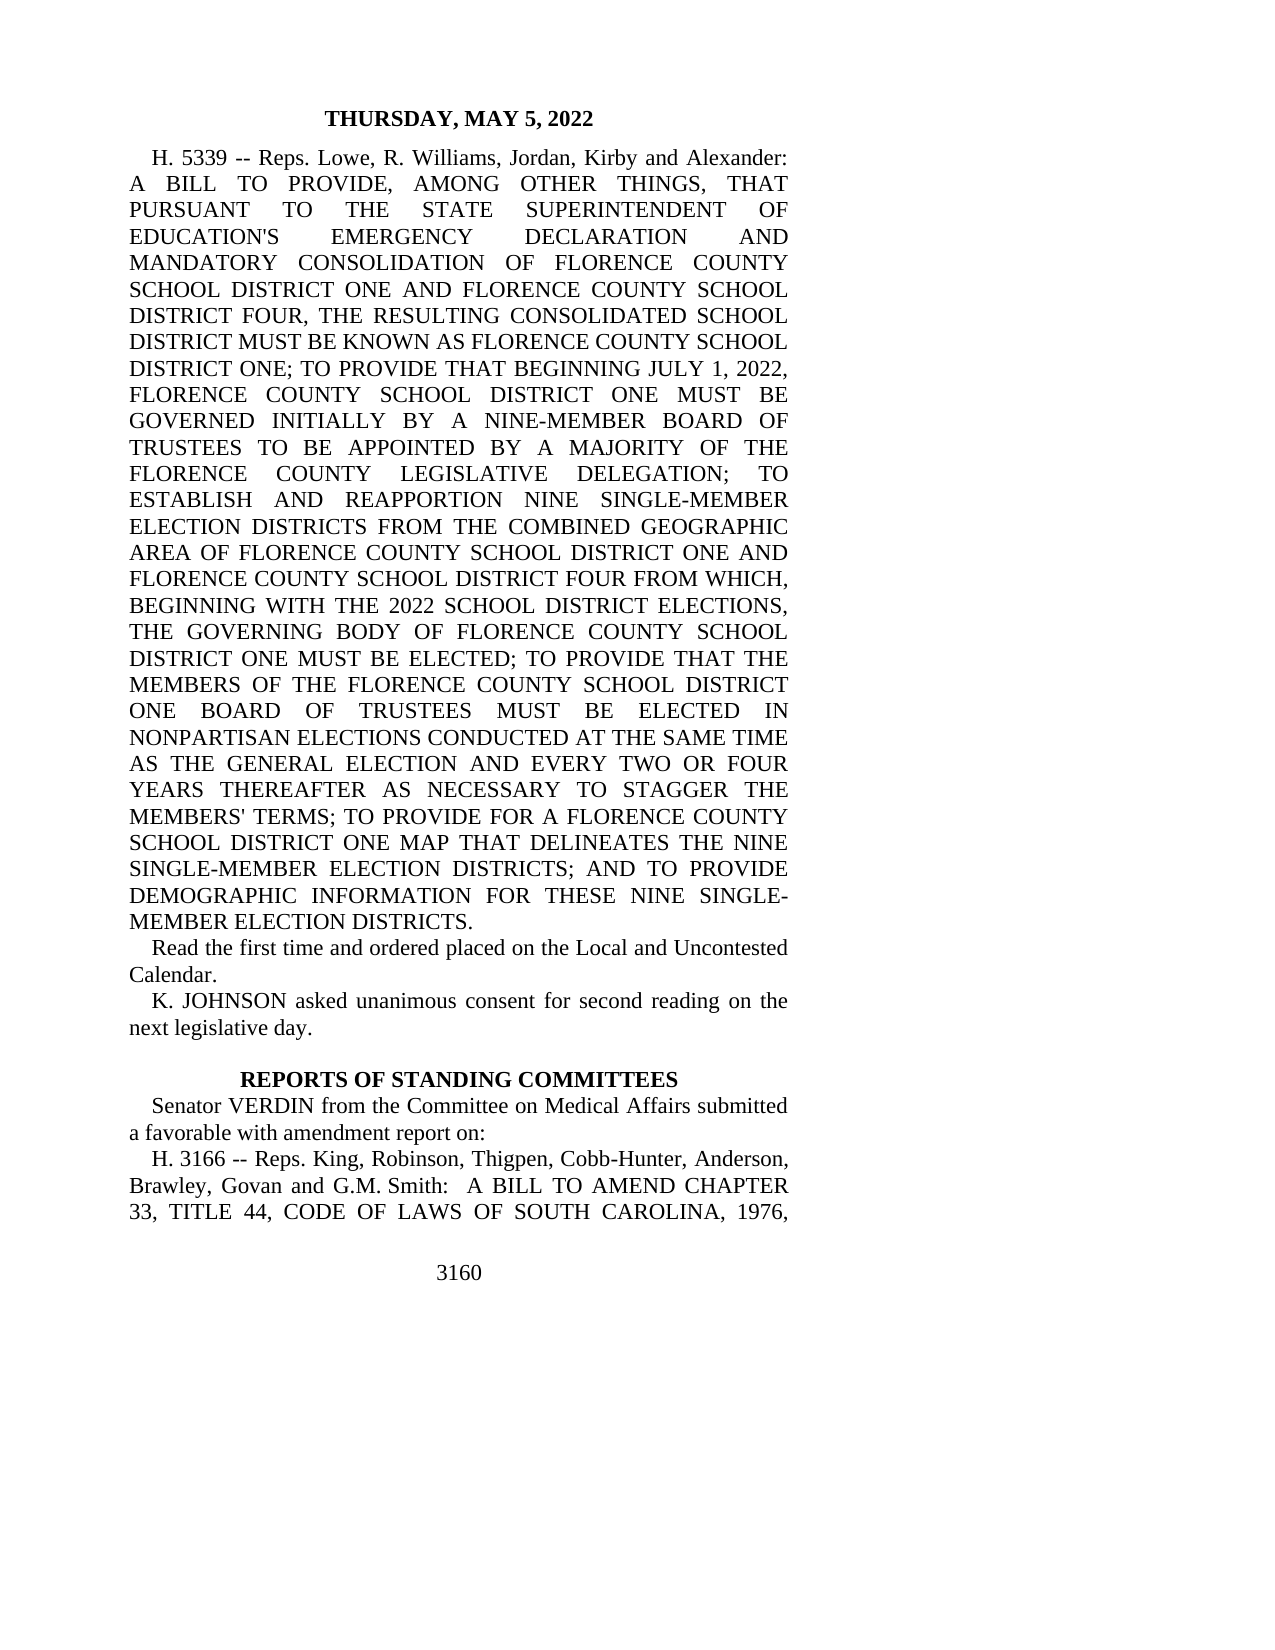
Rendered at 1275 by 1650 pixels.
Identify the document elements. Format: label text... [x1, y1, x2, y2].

text Read the first time and ordered placed on the Local and Uncontested Calendar. [129, 934, 789, 987]
text K. JOHNSON asked unanimous consent for second reading on the next legislative day. [129, 987, 789, 1040]
text REPORTS OF STANDING COMMITTEES [129, 1066, 789, 1093]
text Senator VERDIN from the Committee on Medical Affairs submitted a favorable with amendment report on: [129, 1093, 789, 1145]
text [129, 1145, 789, 1224]
text H. 5339 -- Reps. Lowe, R. Williams, Jordan, Kirby and Alexander: A BILL TO PROVIDE, AMONG OTHER THINGS, THAT PURSUANT TO THE STATE SUPERINTENDENT OF EDUCATION'S EMERGENCY DECLARATION AND MANDATORY CONSOLIDATION OF FLORENCE COUNTY SCHOOL DISTRICT ONE AND FLORENCE COUNTY SCHOOL DISTRICT FOUR, THE RESULTING CONSOLIDATED SCHOOL DISTRICT MUST BE KNOWN AS FLORENCE COUNTY SCHOOL DISTRICT ONE; TO PROVIDE THAT BEGINNING JULY 1, 2022, FLORENCE COUNTY SCHOOL DISTRICT ONE MUST BE GOVERNED INITIALLY BY A NINE-MEMBER BOARD OF TRUSTEES TO BE APPOINTED BY A MAJORITY OF THE FLORENCE COUNTY LEGISLATIVE DELEGATION; TO ESTABLISH AND REAPPORTION NINE SINGLE-MEMBER ELECTION DISTRICTS FROM THE COMBINED GEOGRAPHIC AREA OF FLORENCE COUNTY SCHOOL DISTRICT ONE AND FLORENCE COUNTY SCHOOL DISTRICT FOUR FROM WHICH, BEGINNING WITH THE 2022 SCHOOL DISTRICT ELECTIONS, THE GOVERNING BODY OF FLORENCE COUNTY SCHOOL DISTRICT ONE MUST BE ELECTED; TO PROVIDE THAT THE MEMBERS OF THE FLORENCE COUNTY SCHOOL DISTRICT ONE BOARD OF TRUSTEES MUST BE ELECTED IN NONPARTISAN ELECTIONS CONDUCTED AT THE SAME TIME AS THE GENERAL ELECTION AND EVERY TWO OR FOUR YEARS THEREAFTER AS NECESSARY TO STAGGER THE MEMBERS' TERMS; TO PROVIDE FOR A FLORENCE COUNTY SCHOOL DISTRICT ONE MAP THAT DELINEATES THE NINE SINGLE-MEMBER ELECTION DISTRICTS; AND TO PROVIDE DEMOGRAPHIC INFORMATION FOR THESE NINE SINGLE-MEMBER ELECTION DISTRICTS. [129, 144, 789, 934]
